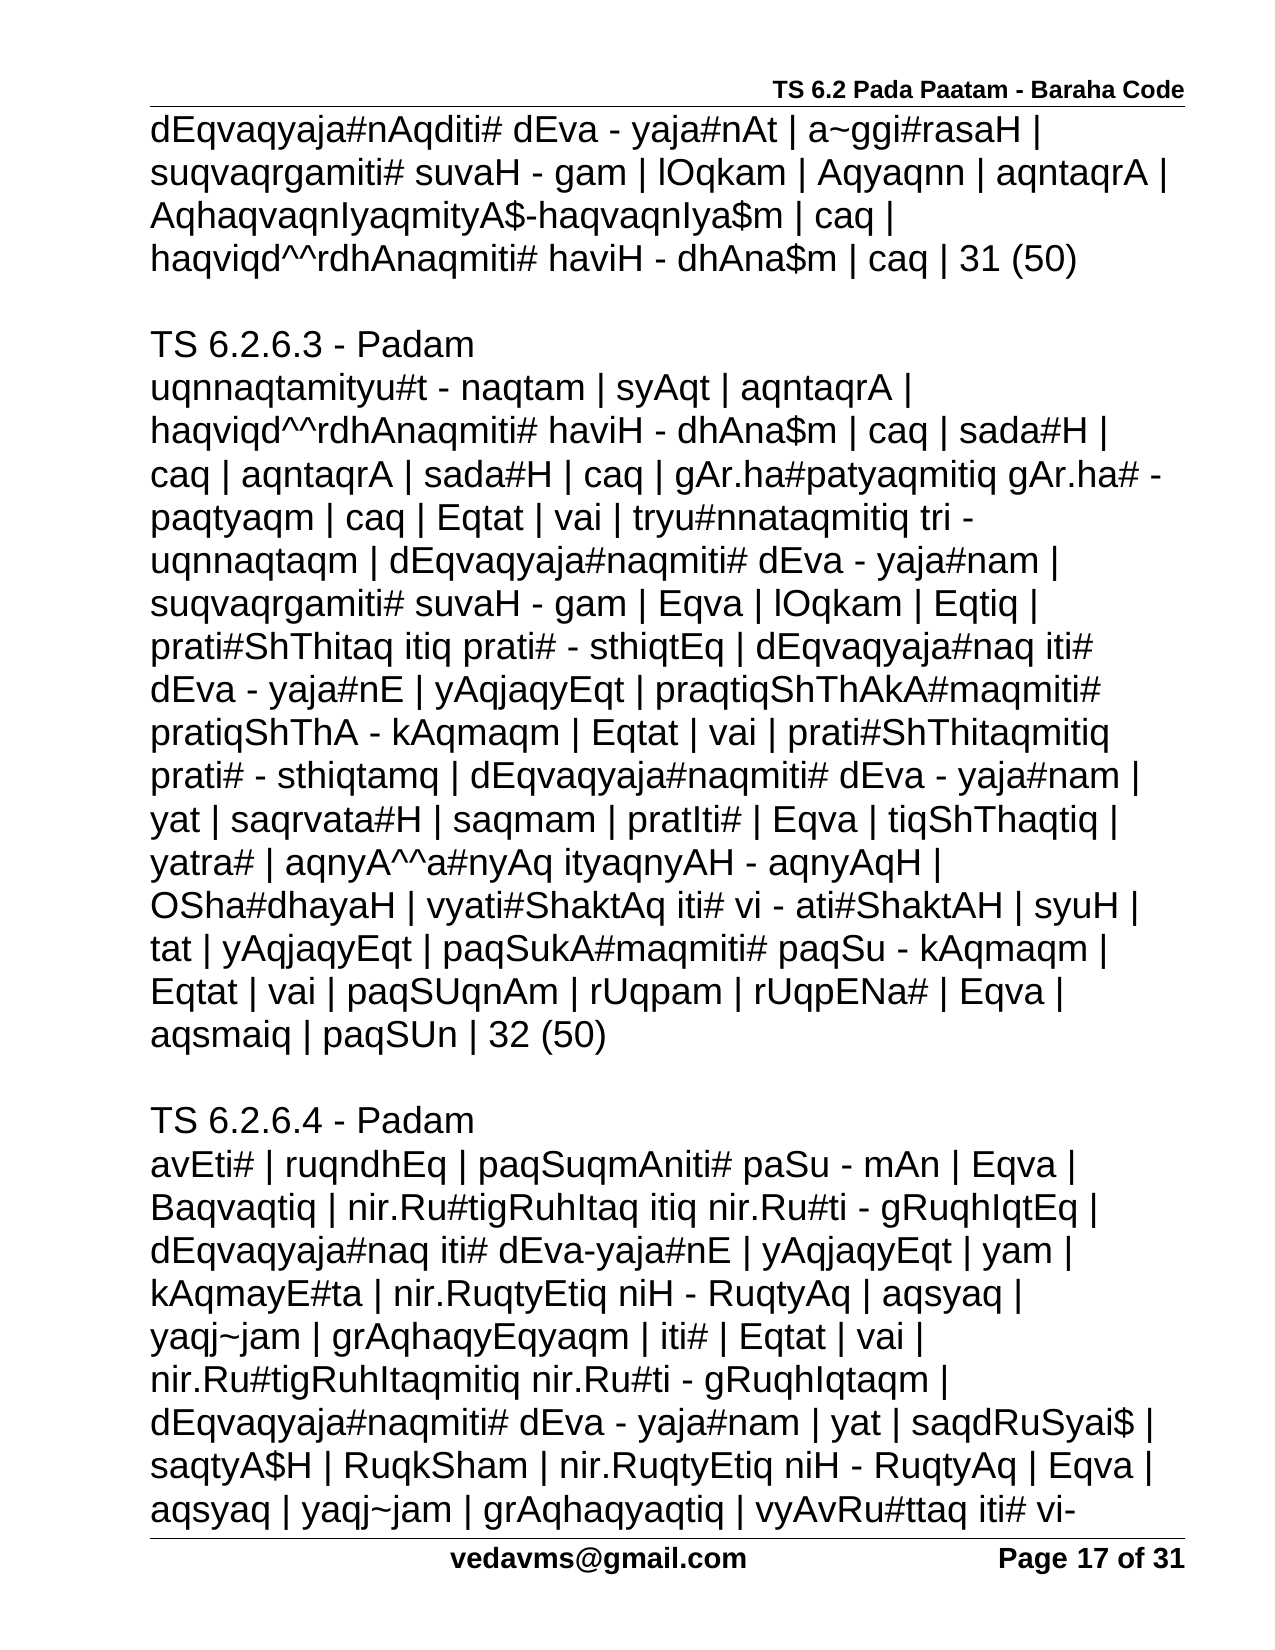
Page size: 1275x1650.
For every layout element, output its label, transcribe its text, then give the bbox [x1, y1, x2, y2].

text TS 6.2.6.4 - Padam [150, 1099, 1185, 1142]
text TS 6.2.6.3 - Padam [150, 322, 1185, 366]
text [150, 107, 1185, 279]
text uqnnaqtamityu#t - naqtam | syAqt | aqntaqrA | haqviqd^^rdhAnaqmiti# haviH - dhAna$m | caq | sada#H | caq | aqntaqrA | sada#H | caq | gAr.ha#patyaqmitiq gAr.ha# - paqtyaqm | caq | Eqtat | vai | tryu#nnataqmitiq tri - uqnnaqtaqm | dEqvaqyaja#naqmiti# dEva - yaja#nam | suqvaqrgamiti# suvaH - gam | Eqva | lOqkam | Eqtiq | prati#ShThitaq itiq prati# - sthiqtEq | dEqvaqyaja#naq iti# dEva - yaja#nE | yAqjaqyEqt | praqtiqShThAkA#maqmiti# pratiqShThA - kAqmaqm | Eqtat | vai | prati#ShThitaqmitiq prati# - sthiqtamq | dEqvaqyaja#naqmiti# dEva - yaja#nam | yat | saqrvata#H | saqmam | pratIti# | Eqva | tiqShThaqtiq | yatra# | aqnyA^^a#nyAq ityaqnyAH - aqnyAqH | OSha#dhayaH | vyati#ShaktAq iti# vi - ati#ShaktAH | syuH | tat | yAqjaqyEqt | paqSukA#maqmiti# paqSu - kAqmaqm | Eqtat | vai | paqSUqnAm | rUqpam | rUqpENa# | Eqva | aqsmaiq | paqSUn | 32 (50) [150, 366, 1185, 1056]
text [150, 1142, 1185, 1530]
